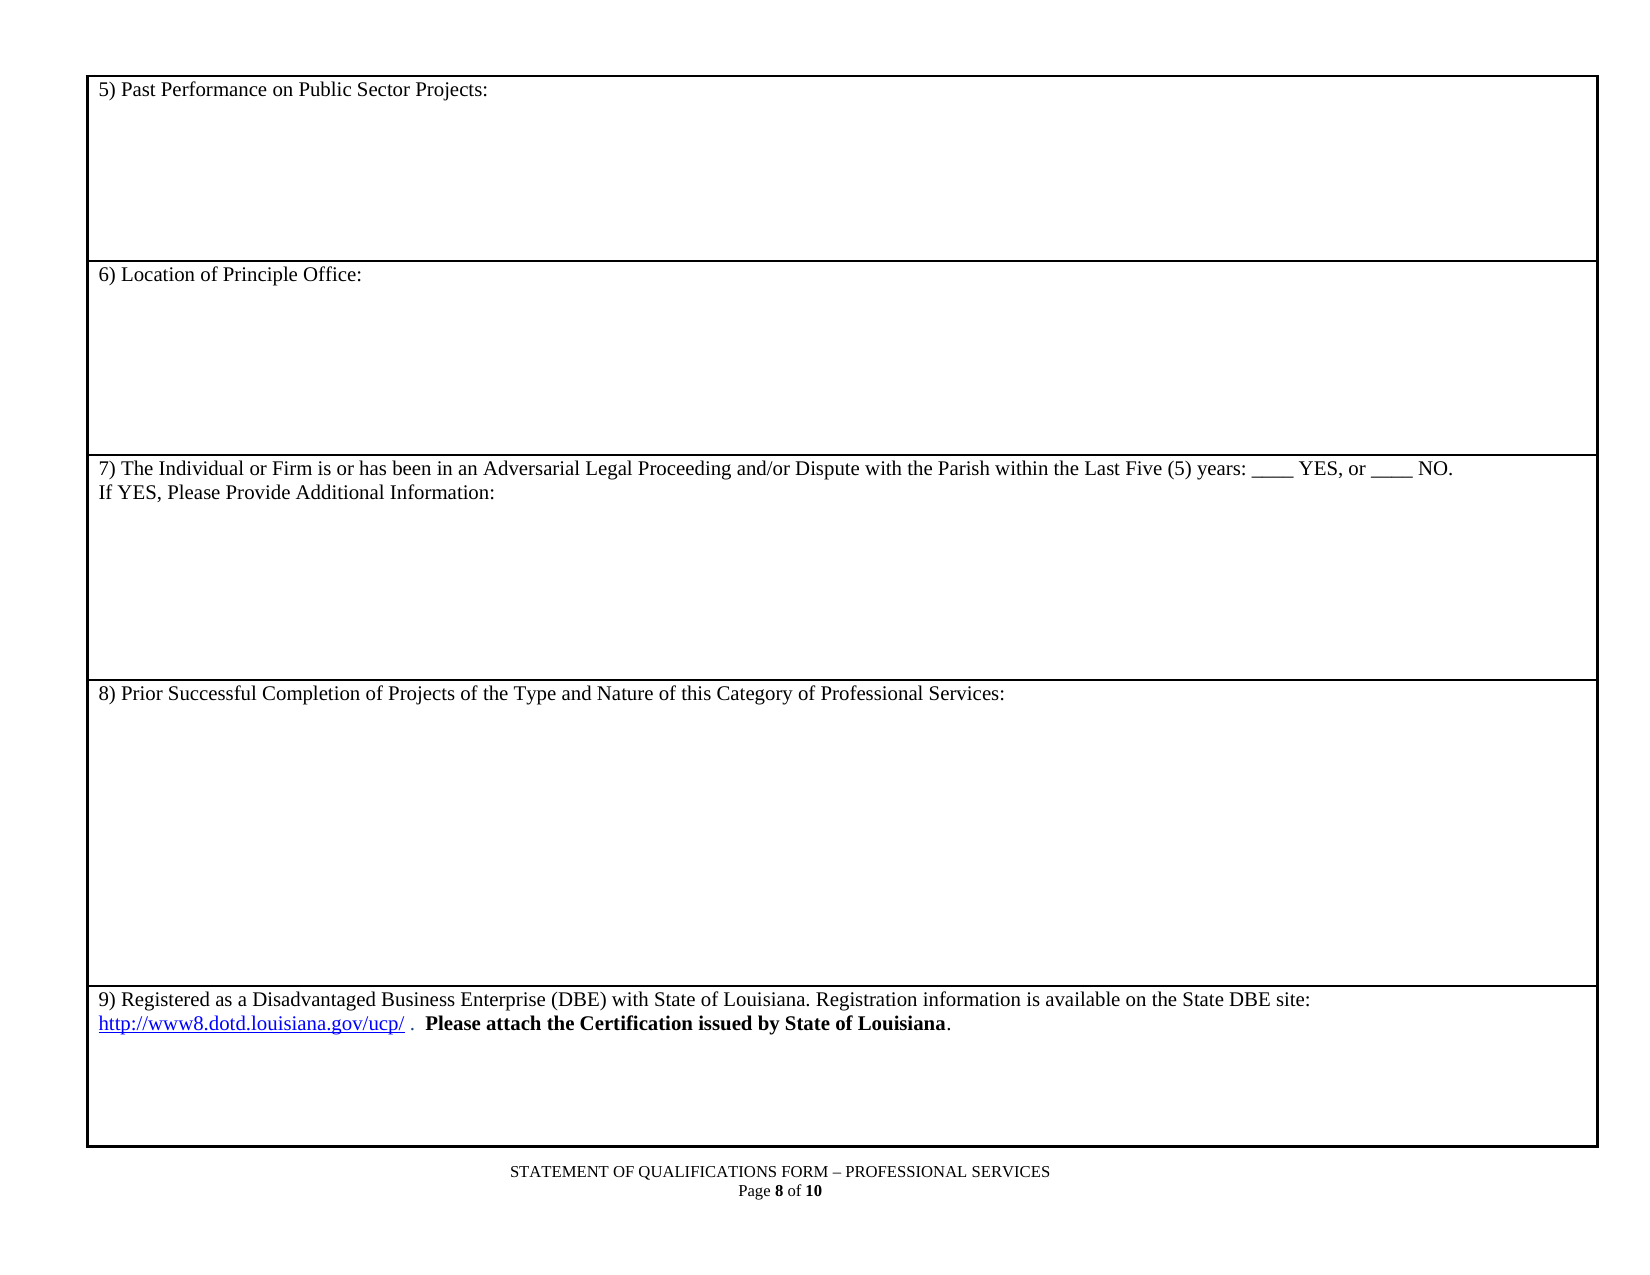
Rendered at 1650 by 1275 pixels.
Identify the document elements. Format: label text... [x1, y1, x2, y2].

table_cell 7) The Individual or Firm is or has been in an Adversarial Legal Proceeding and/or Dispute with the Parish within the Last Five (5) years: ____ YES, or ____ NO. If YES, Please Provide Additional Information: [89, 456, 1596, 679]
table_cell 8) Prior Successful Completion of Projects of the Type and Nature of this Category of Professional Services: [89, 681, 1596, 985]
table_cell 6) Location of Principle Office: [89, 262, 1596, 454]
table_cell 9) Registered as a Disadvantaged Business Enterprise (DBE) with State of Louisiana. Registration information is available on the State DBE site: http://www8.dotd.louisiana.gov/ucp/ . Please attach the Certification issued by State of Louisiana. [89, 987, 1596, 1145]
table_cell 5) Past Performance on Public Sector Projects: [89, 77, 1596, 260]
